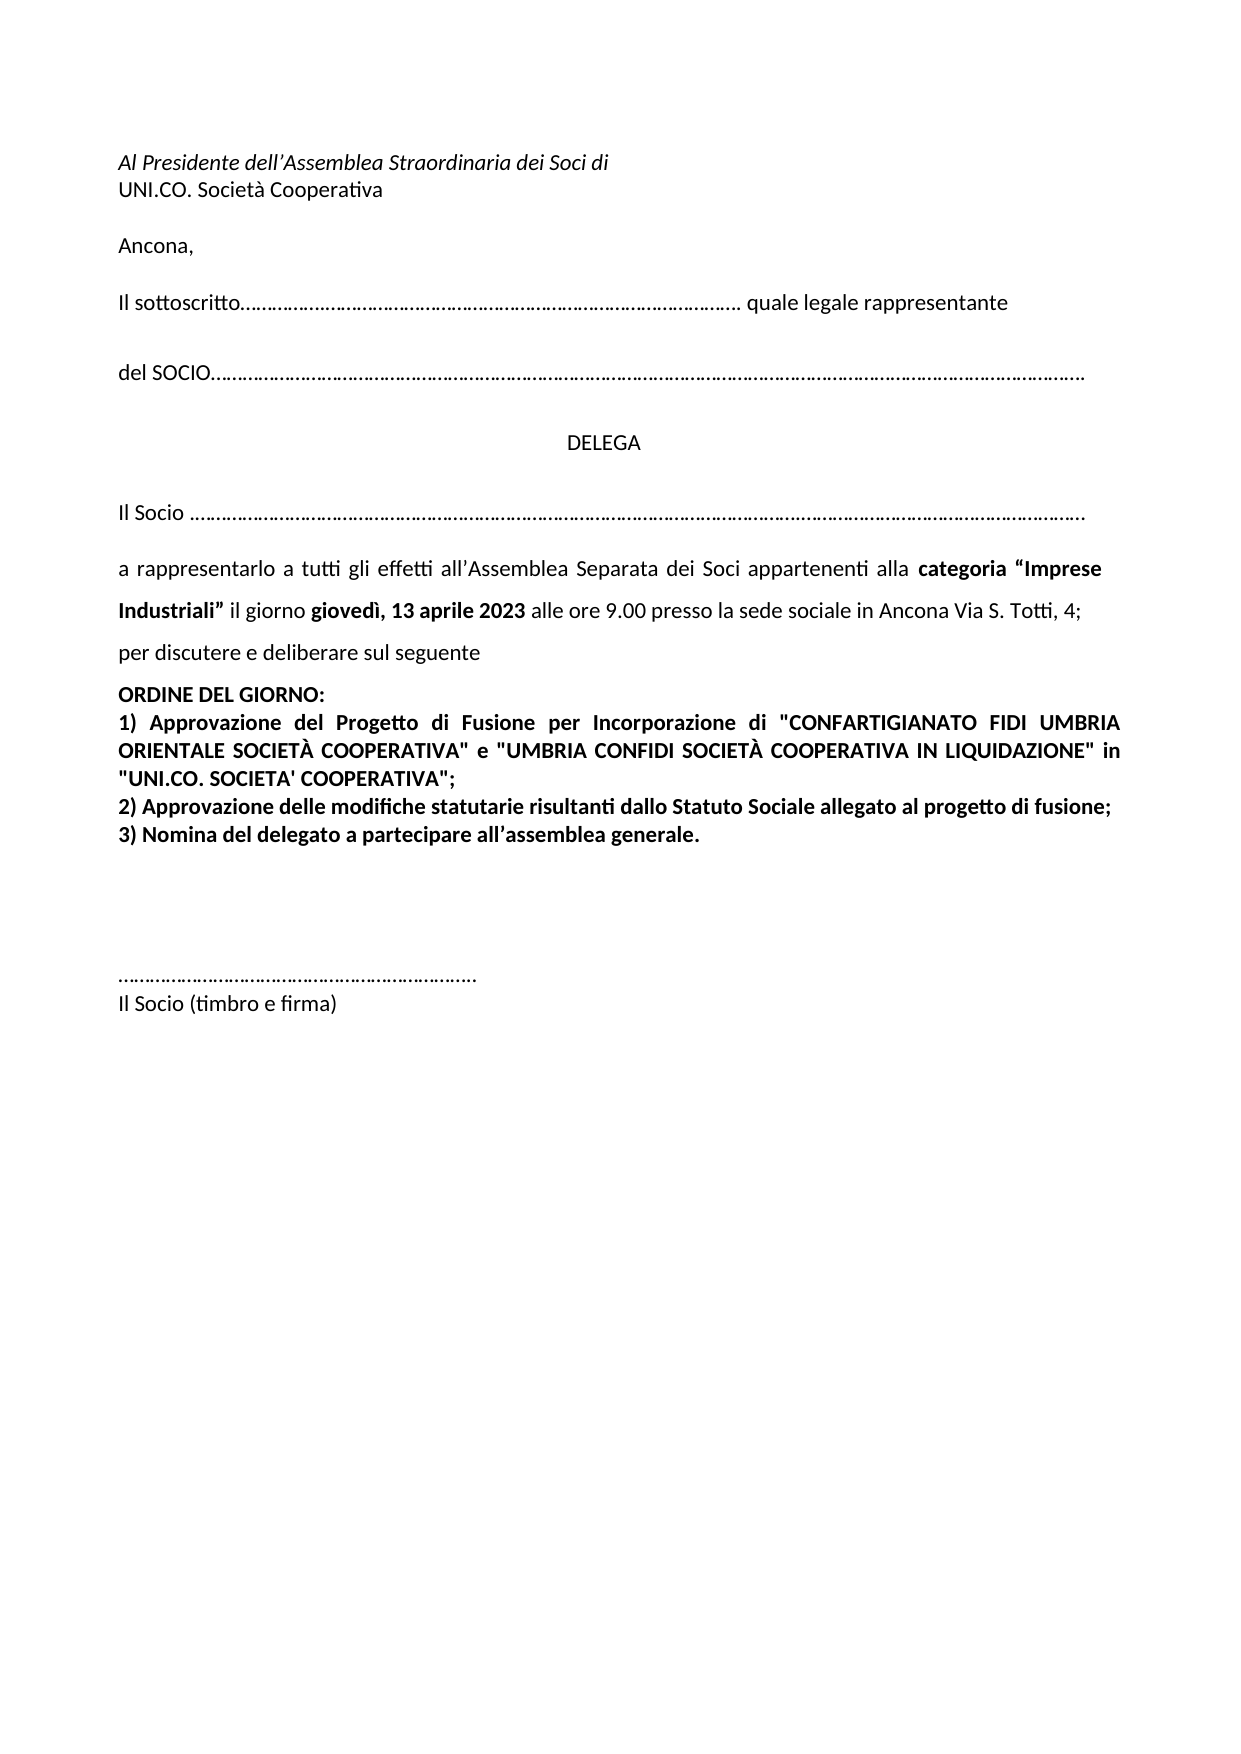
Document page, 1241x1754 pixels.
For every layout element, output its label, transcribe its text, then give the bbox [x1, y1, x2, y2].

text Al Presidente dell’Assemblea Straordinaria dei Soci di [118, 148, 1122, 176]
text a rappresentarlo a tutti gli effetti all’Assemblea Separata dei Soci appartenenti alla categoria “Imprese Industriali” il giorno giovedì, 13 aprile 2023 alle ore 9.00 presso la sede sociale in Ancona Via S. Totti, 4; [118, 554, 1102, 624]
text 2) Approvazione delle modifiche statutarie risultanti dallo Statuto Sociale allegato al progetto di fusione; [118, 792, 1122, 820]
text DELEGA [118, 428, 1089, 456]
text Il Socio (timbro e firma) [118, 988, 1122, 1017]
text UNI.CO. Società Cooperativa [118, 176, 1122, 204]
text ………………………………………………………….. [118, 960, 1122, 988]
text del SOCIO…………………………………………………………………………………………………………………………………………………. [118, 358, 1089, 386]
text Il sottoscritto…………….……………………………………………………………………. quale legale rappresentante [118, 288, 1089, 316]
text per discutere e deliberare sul seguente [118, 638, 1102, 666]
text Il Socio .…………………………………………………………………………………………………….……………………………………………… [118, 498, 1089, 526]
text Ancona, [118, 232, 1089, 260]
text ORDINE DEL GIORNO: [118, 680, 1122, 708]
text 3) Nomina del delegato a partecipare all’assemblea generale. [118, 820, 1122, 848]
text 1) Approvazione del Progetto di Fusione per Incorporazione di "CONFARTIGIANATO FIDI UMBRIA ORIENTALE SOCIETÀ COOPERATIVA" e "UMBRIA CONFIDI SOCIETÀ COOPERATIVA IN LIQUIDAZIONE" in "UNI.CO. SOCIETA' COOPERATIVA"; [118, 708, 1122, 792]
